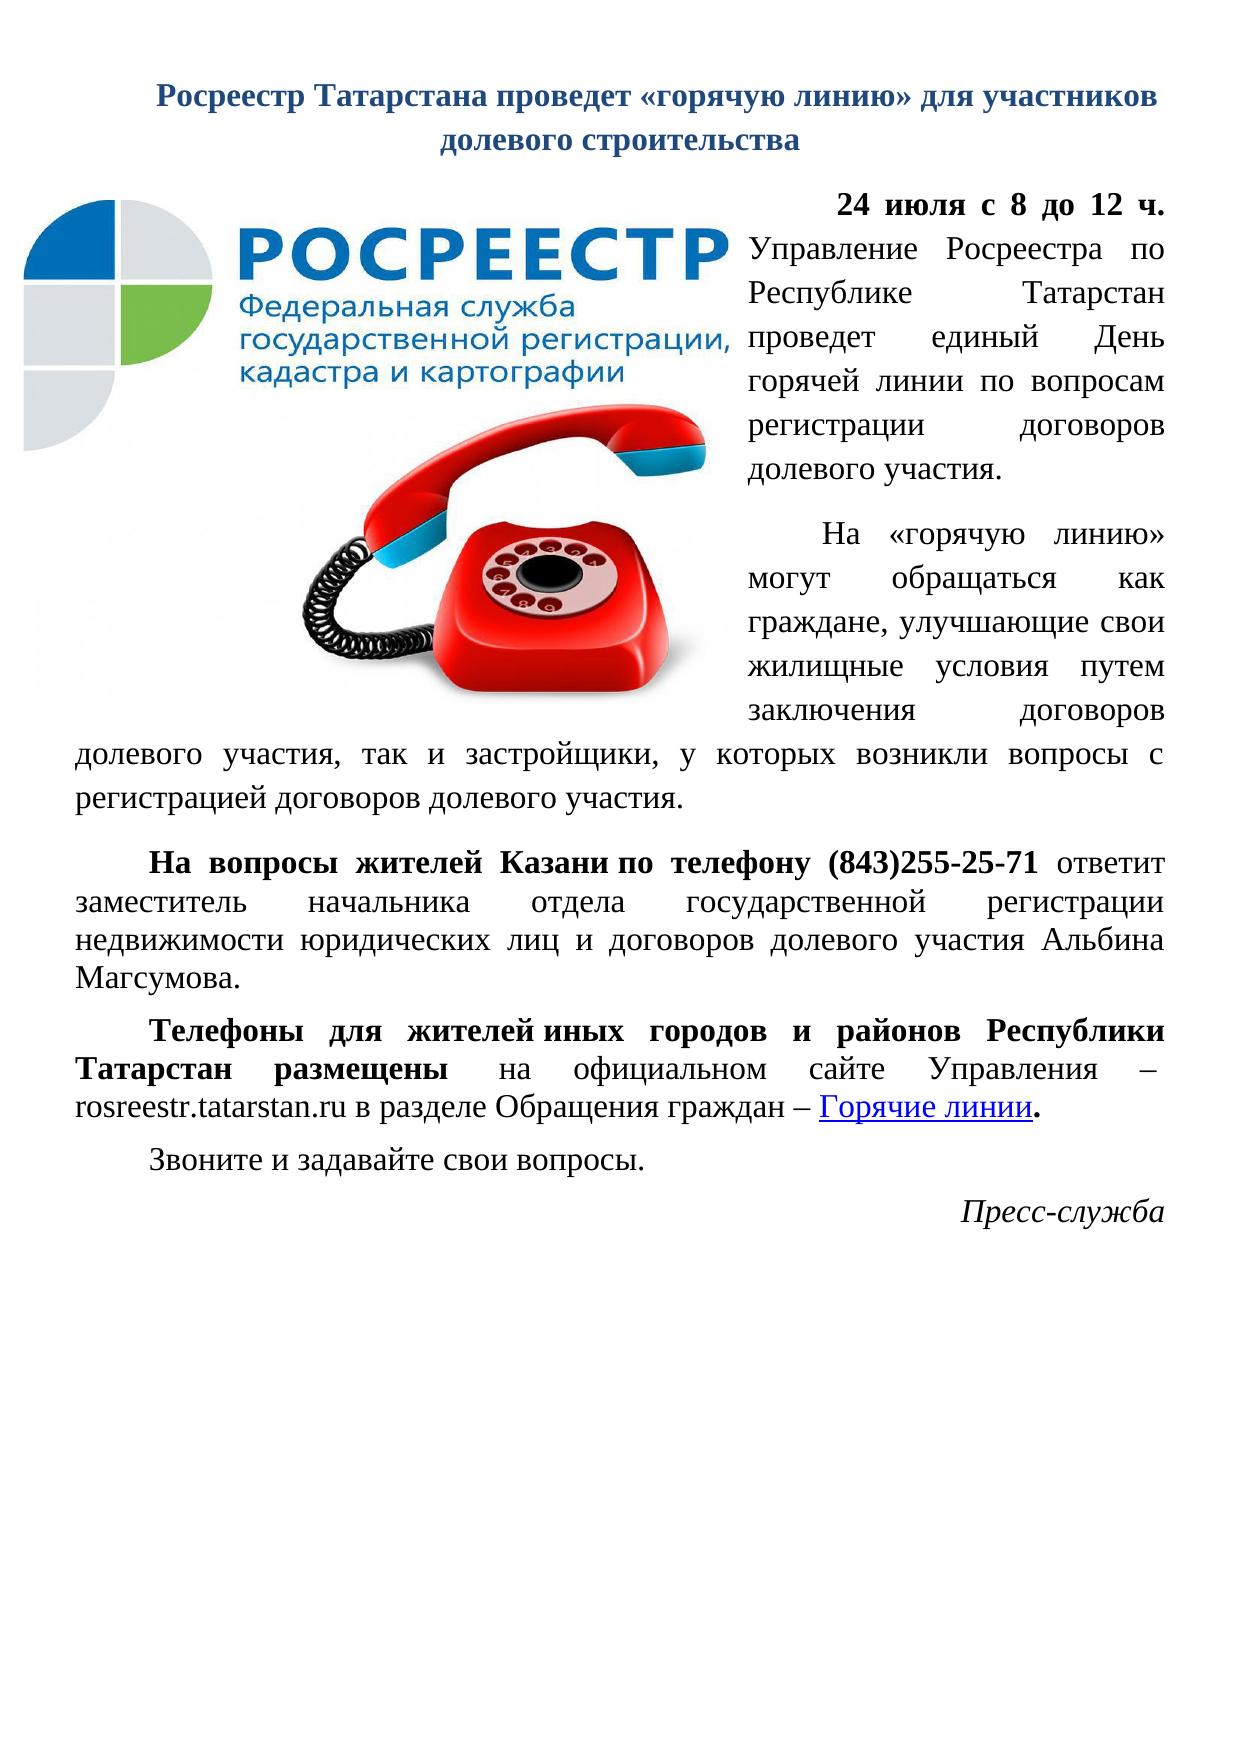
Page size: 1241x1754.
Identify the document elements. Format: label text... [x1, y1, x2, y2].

text Пресс-служба [75, 1191, 1165, 1230]
text На «горячую линию» могут обращаться как граждане, улучшающие свои жилищные условия путем заключения договоров долевого участия, так и застройщики, у которых возникли вопросы с регистрацией договоров долевого участия. [75, 513, 1165, 816]
picture [23, 200, 729, 705]
text Росреестр Татарстана проведет «горячую линию» для участников долевого строительства [75, 75, 1165, 157]
text Телефоны для жителей иных городов и районов Республики Татарстан размещены на официальном сайте Управления – rosreestr.tatarstan.ru в разделе Обращения граждан – Горячие линии. [75, 1010, 1165, 1125]
text 24 июля с 8 до 12 ч. Управление Росреестра по Республике Татарстан проведет единый День горячей линии по вопросам регистрации договоров долевого участия. [75, 184, 1165, 487]
text Звоните и задавайте свои вопросы. [75, 1139, 1165, 1177]
text На вопросы жителей Казани по телефону (843)255-25-71 ответит заместитель начальника отдела государственной регистрации недвижимости юридических лиц и договоров долевого участия Альбина Магсумова. [75, 842, 1165, 996]
